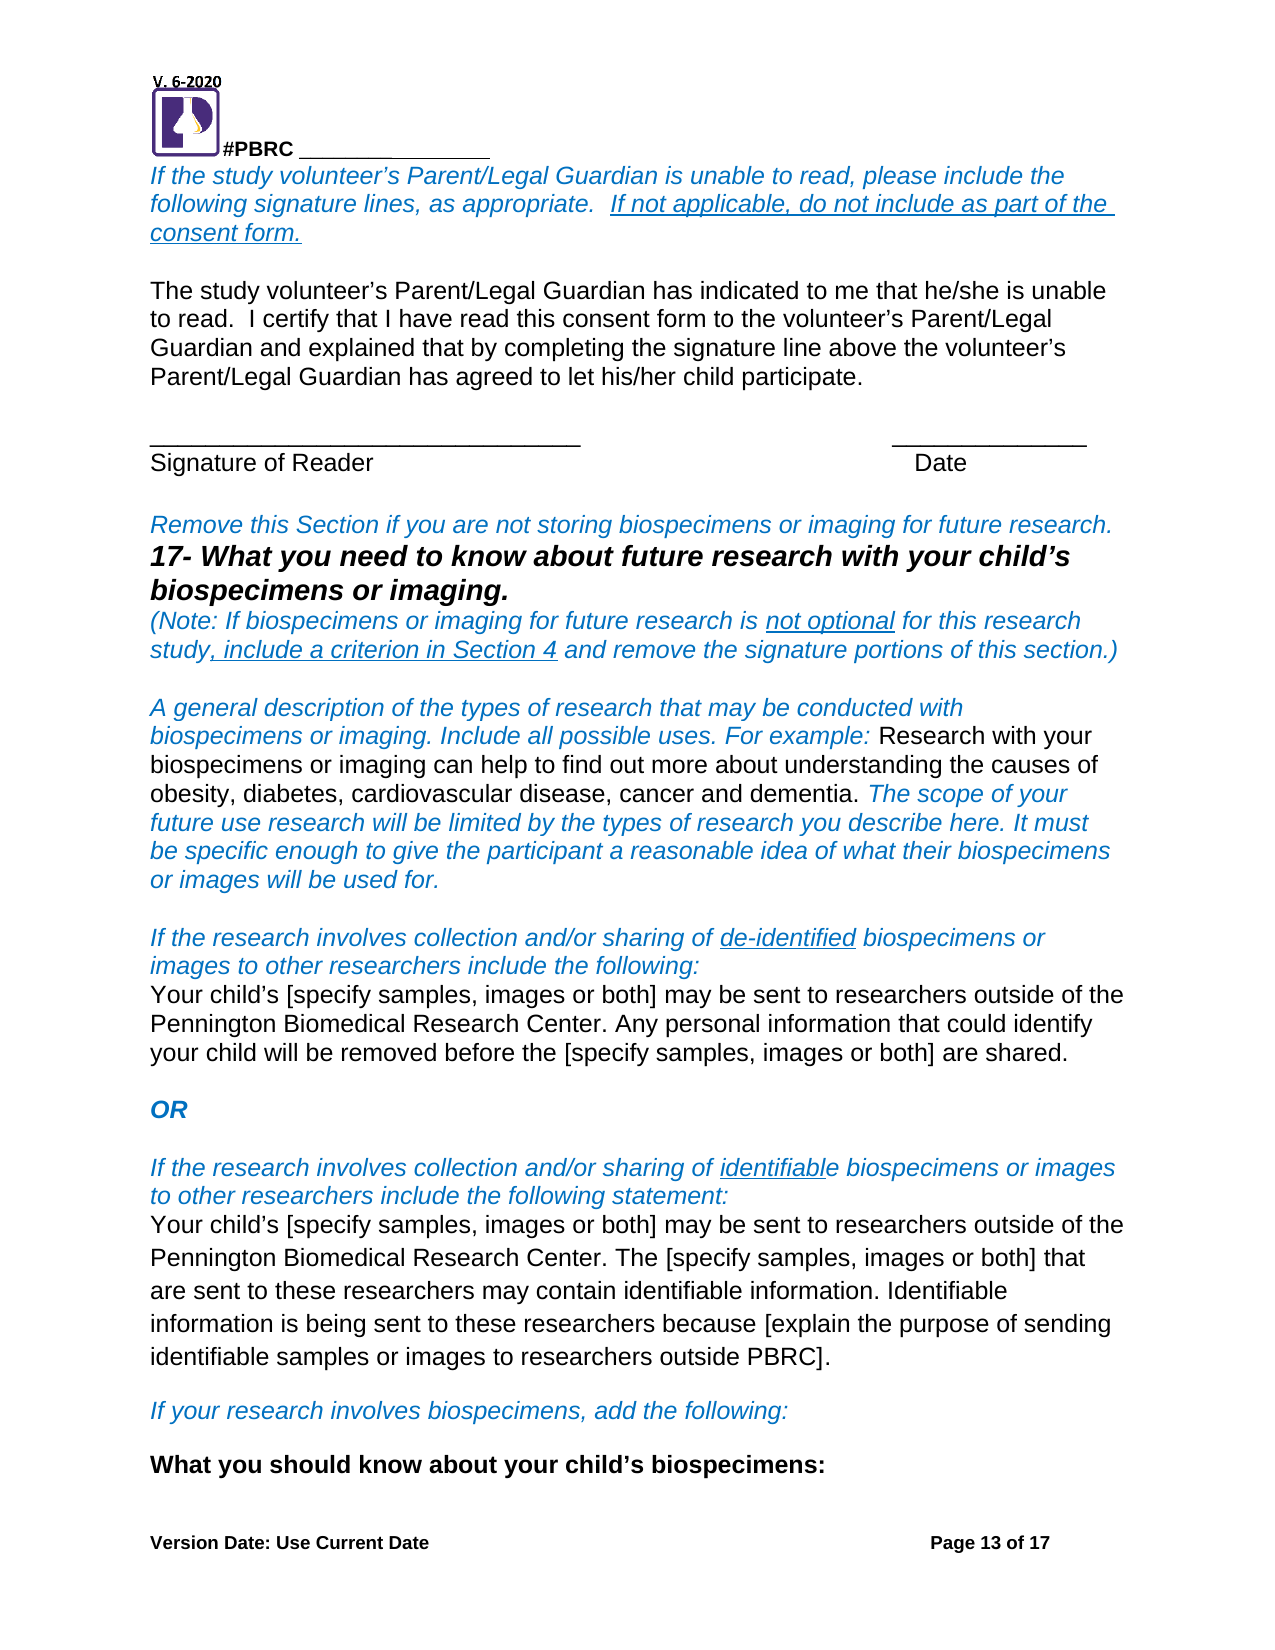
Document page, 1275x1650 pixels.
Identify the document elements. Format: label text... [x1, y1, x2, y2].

text Your child’s [specify samples, images or both] may be sent to researchers outside of the Pennington Biomedical Research Center. Any personal information that could identify your child will be removed before the [specify samples, images or both] are shared. [150, 980, 1125, 1066]
text Signature of Reader Date [150, 448, 1125, 477]
text OR [150, 1095, 1125, 1124]
text If the study volunteer’s Parent/Legal Guardian is unable to read, please include the following signature lines, as appropriate. If not applicable, do not include as part of the consent form. [150, 161, 1125, 247]
picture [150, 75, 223, 157]
text Your child’s [specify samples, images or both] may be sent to researchers outside of the Pennington Biomedical Research Center. The [specify samples, images or both] that are sent to these researchers may contain identifiable information. Identifiable information is being sent to these researchers because [explain the purpose of sending identifiable samples or images to researchers outside PBRC]. [150, 1210, 1125, 1371]
text If the research involves collection and/or sharing of de-identified biospecimens or images to other researchers include the following: [150, 922, 1125, 980]
text Remove this Section if you are not storing biospecimens or imaging for future research. [150, 510, 1125, 539]
text (Note: If biospecimens or imaging for future research is not optional for this research study, include a criterion in Section 4 and remove the signature portions of this section.) [150, 606, 1125, 664]
text 17- What you need to know about future research with your child’s biospecimens or imaging. [150, 539, 1125, 606]
text If your research involves biospecimens, add the following: [150, 1396, 1125, 1425]
text _______________________________ ______________ [150, 419, 1125, 448]
text The study volunteer’s Parent/Legal Guardian has indicated to me that he/she is unable to read. I certify that I have read this consent form to the volunteer’s Parent/Legal Guardian and explained that by completing the signature line above the volunteer’s Parent/Legal Guardian has agreed to let his/her child participate. [150, 276, 1125, 391]
text A general description of the types of research that may be conducted with biospecimens or imaging. Include all possible uses. For example: Research with your biospecimens or imaging can help to find out more about understanding the causes of obesity, diabetes, cardiovascular disease, cancer and dementia. The scope of your future use research will be limited by the types of research you describe here. It must be specific enough to give the participant a reasonable idea of what their biospecimens or images will be used for. [150, 692, 1125, 894]
text If the research involves collection and/or sharing of identifiable biospecimens or images to other researchers include the following statement: [150, 1152, 1125, 1210]
text What you should know about your child’s biospecimens: [150, 1450, 1125, 1478]
